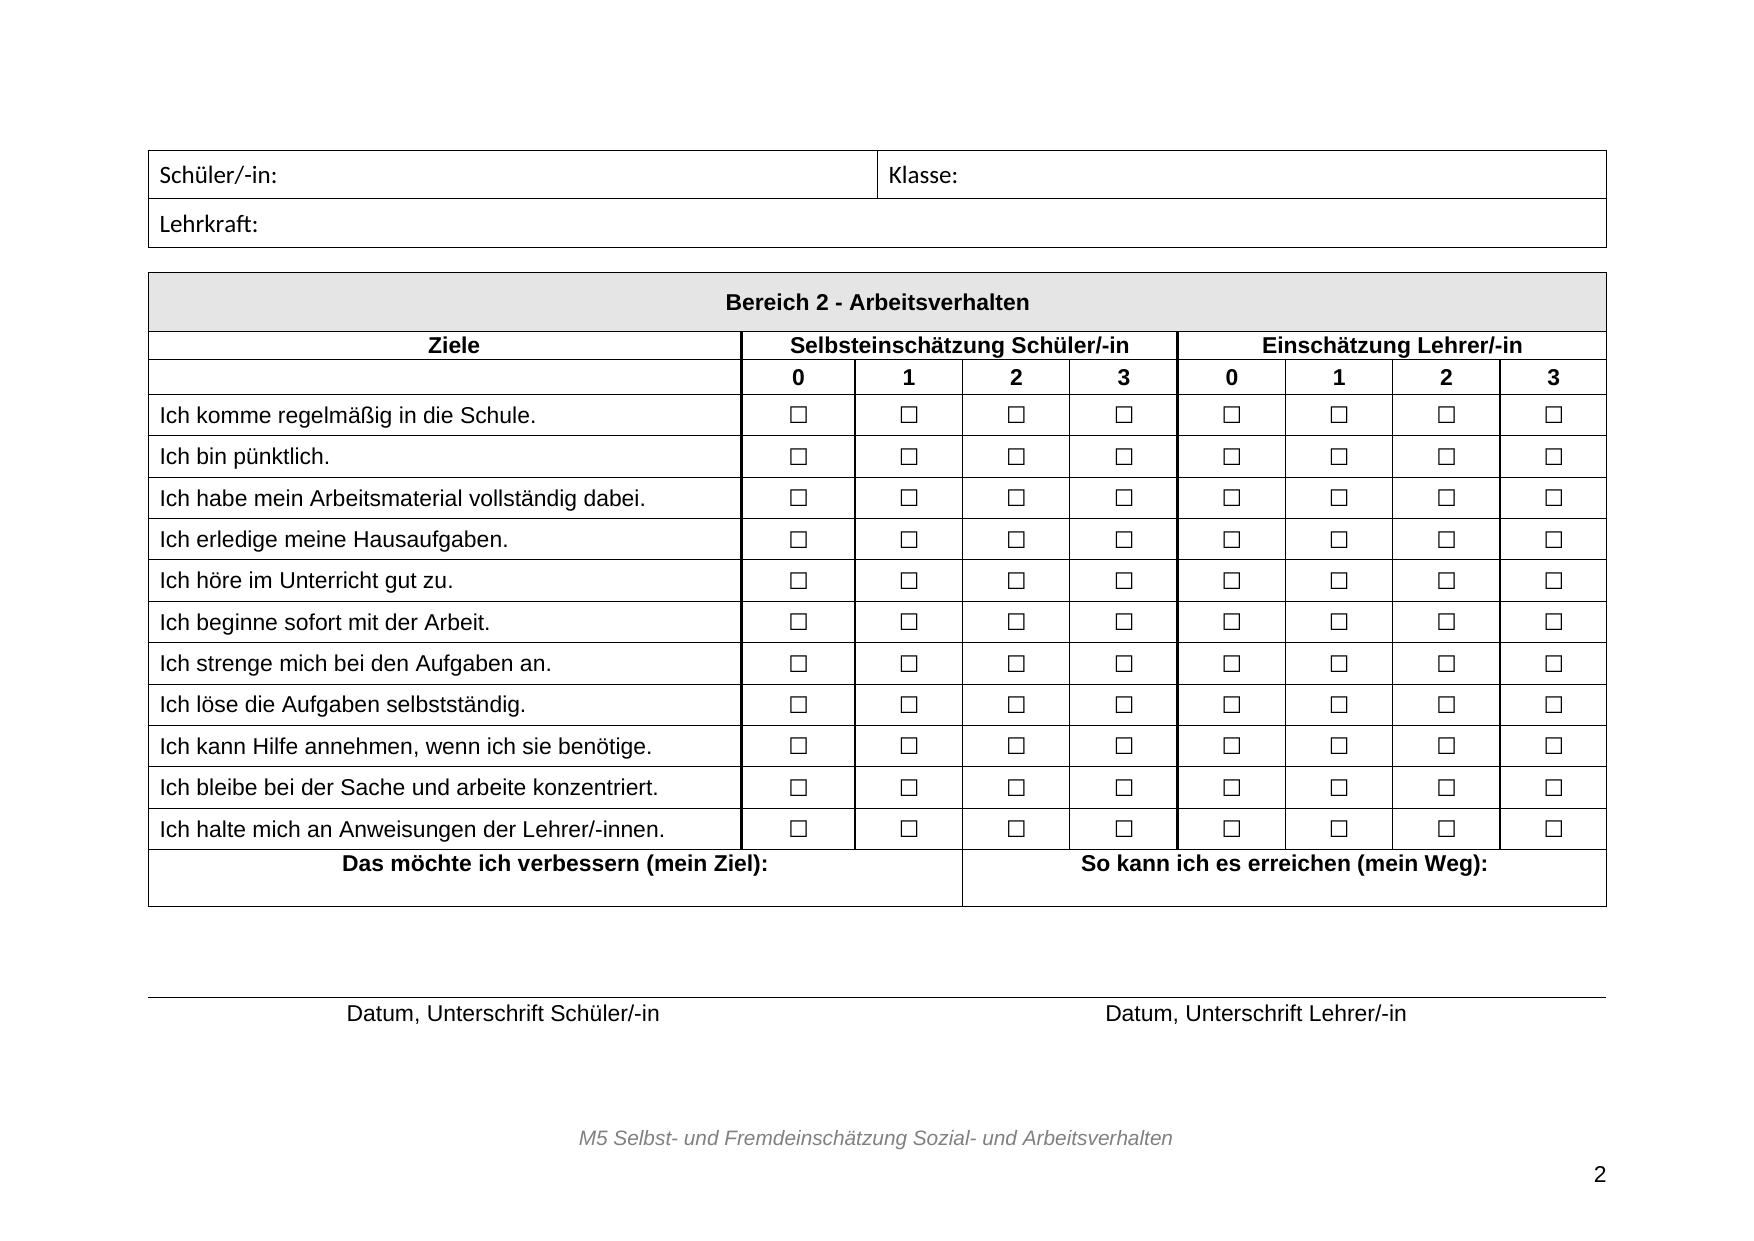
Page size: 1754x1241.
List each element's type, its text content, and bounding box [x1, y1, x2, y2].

table_header Bereich 2 - Arbeitsverhalten [149, 273, 1606, 331]
table_cell Ich höre im Unterricht gut zu. [149, 560, 740, 601]
table_cell [149, 360, 740, 394]
table_cell 3 [1501, 360, 1606, 394]
table_cell Ich beginne sofort mit der Arbeit. [149, 602, 740, 642]
table_cell Ich habe mein Arbeitsmaterial vollständig dabei. [149, 478, 740, 518]
table_cell Ich bleibe bei der Sache und arbeite konzentriert. [149, 767, 740, 807]
table_cell Ich bin pünktlich. [149, 436, 740, 477]
table_cell Ich löse die Aufgaben selbstständig. [149, 685, 740, 725]
table_cell So kann ich es erreichen (mein Weg): [963, 850, 1606, 906]
table_cell 2 [963, 360, 1069, 394]
table_cell Einschätzung Lehrer/-in [1179, 332, 1606, 358]
table_cell Das möchte ich verbessern (mein Ziel): [149, 850, 962, 906]
table_cell 1 [856, 360, 962, 394]
text Datum, Unterschrift Schüler/-in Datum, Unterschrift Lehrer/-in [148, 998, 1606, 1027]
table_cell 1 [1286, 360, 1392, 394]
table_cell Ich halte mich an Anweisungen der Lehrer/-innen. [149, 809, 740, 849]
table_cell 3 [1070, 360, 1176, 394]
table_cell Selbsteinschätzung Schüler/-in [743, 332, 1176, 358]
table_cell Ich erledige meine Hausaufgaben. [149, 519, 740, 559]
table_header Schüler/-in: [149, 151, 877, 198]
table_cell Ich kann Hilfe annehmen, wenn ich sie benötige. [149, 726, 740, 766]
table_cell Ziele [149, 332, 740, 358]
table_cell Ich strenge mich bei den Aufgaben an. [149, 643, 740, 683]
table_cell 0 [743, 360, 854, 394]
table_header Klasse: [878, 151, 1606, 198]
table_cell 0 [1179, 360, 1285, 394]
table_cell 2 [1393, 360, 1499, 394]
table_cell Lehrkraft: [149, 199, 1606, 247]
table_cell Ich komme regelmäßig in die Schule. [149, 395, 740, 435]
